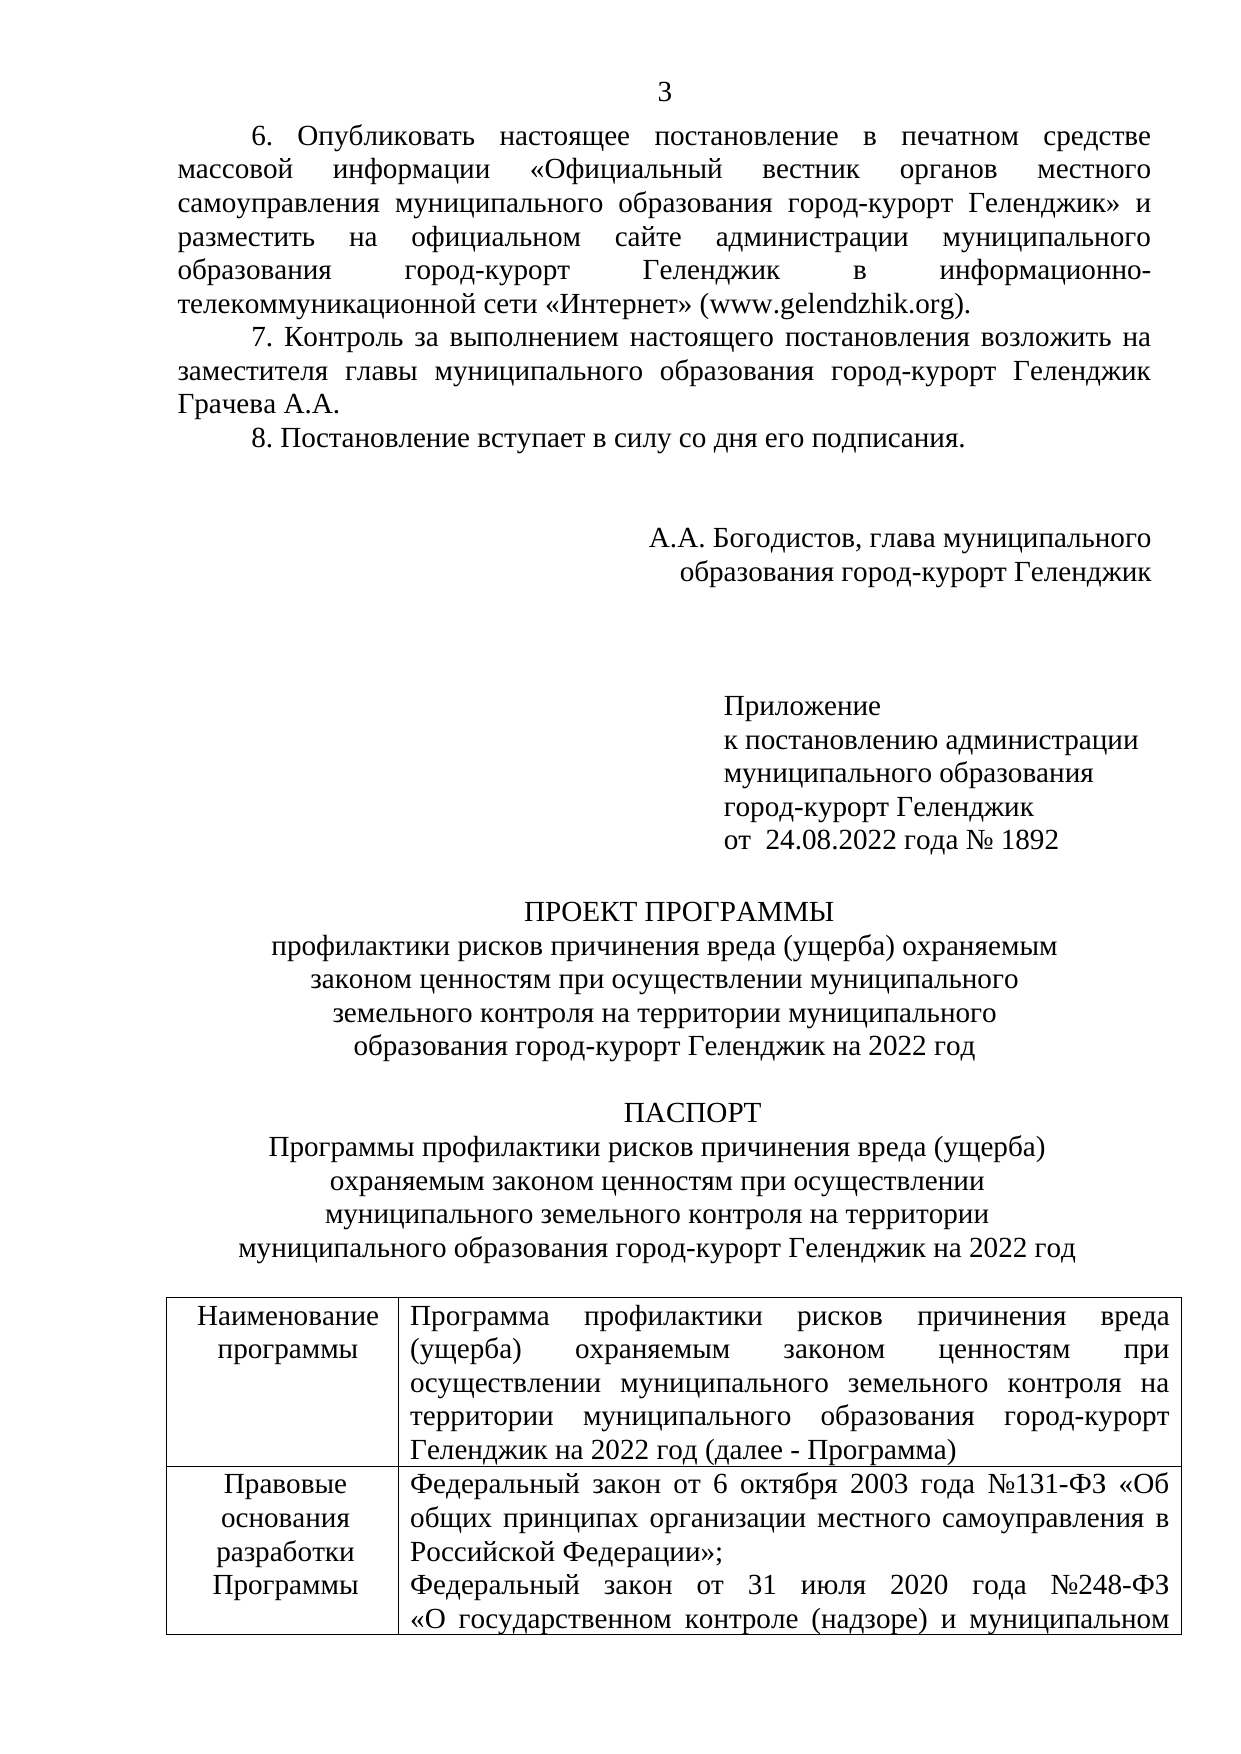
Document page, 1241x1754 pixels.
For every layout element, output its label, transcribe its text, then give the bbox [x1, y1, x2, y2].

text 8. Постановление вступает в силу со дня его подписания. [177, 420, 1152, 453]
text Программы профилактики рисков причинения вреда (ущерба) охраняемым законом ценностям при осуществлении муниципального земельного контроля на территории муниципального образования город-курорт Геленджик на 2022 год [236, 1129, 1078, 1263]
table_header Программа профилактики рисков причинения вреда (ущерба) охраняемым законом ценностям при осуществлении муниципального земельного контроля на территории муниципального образования город-курорт Геленджик на 2022 год (далее - Программа) [399, 1298, 1181, 1466]
text ПАСПОРТ [177, 1096, 1152, 1129]
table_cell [167, 1467, 398, 1634]
text муниципального образования [177, 755, 1152, 789]
text 6. Опубликовать настоящее постановление в печатном средстве массовой информации «Официальный вестник органов местного самоуправления муниципального образования город-курорт Геленджик» и разместить на официальном сайте администрации муниципального образования город-курорт Геленджик в информационно-телекоммуникационной сети «Интернет» (www.gelendzhik.org). [177, 118, 1152, 319]
text Приложение [177, 688, 1152, 722]
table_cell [399, 1467, 1181, 1634]
text к постановлению администрации [177, 722, 1152, 755]
text профилактики рисков причинения вреда (ущерба) охраняемым законом ценностям при осуществлении муниципального земельного контроля на территории муниципального образования город-курорт Геленджик на 2022 год [266, 928, 1063, 1062]
text город-курорт Геленджик [177, 789, 1152, 822]
text образования город-курорт Геленджик [177, 554, 1152, 588]
text от 24.08.2022 года № 1892 [177, 822, 1152, 856]
text А.А. Богодистов, глава муниципального [177, 521, 1152, 554]
table_header Наименование программы [167, 1298, 398, 1466]
text 7. Контроль за выполнением настоящего постановления возложить на заместителя главы муниципального образования город-курорт Геленджик Грачева А.А. [177, 319, 1152, 420]
text ПРОЕКТ ПРОГРАММЫ [177, 894, 1181, 928]
